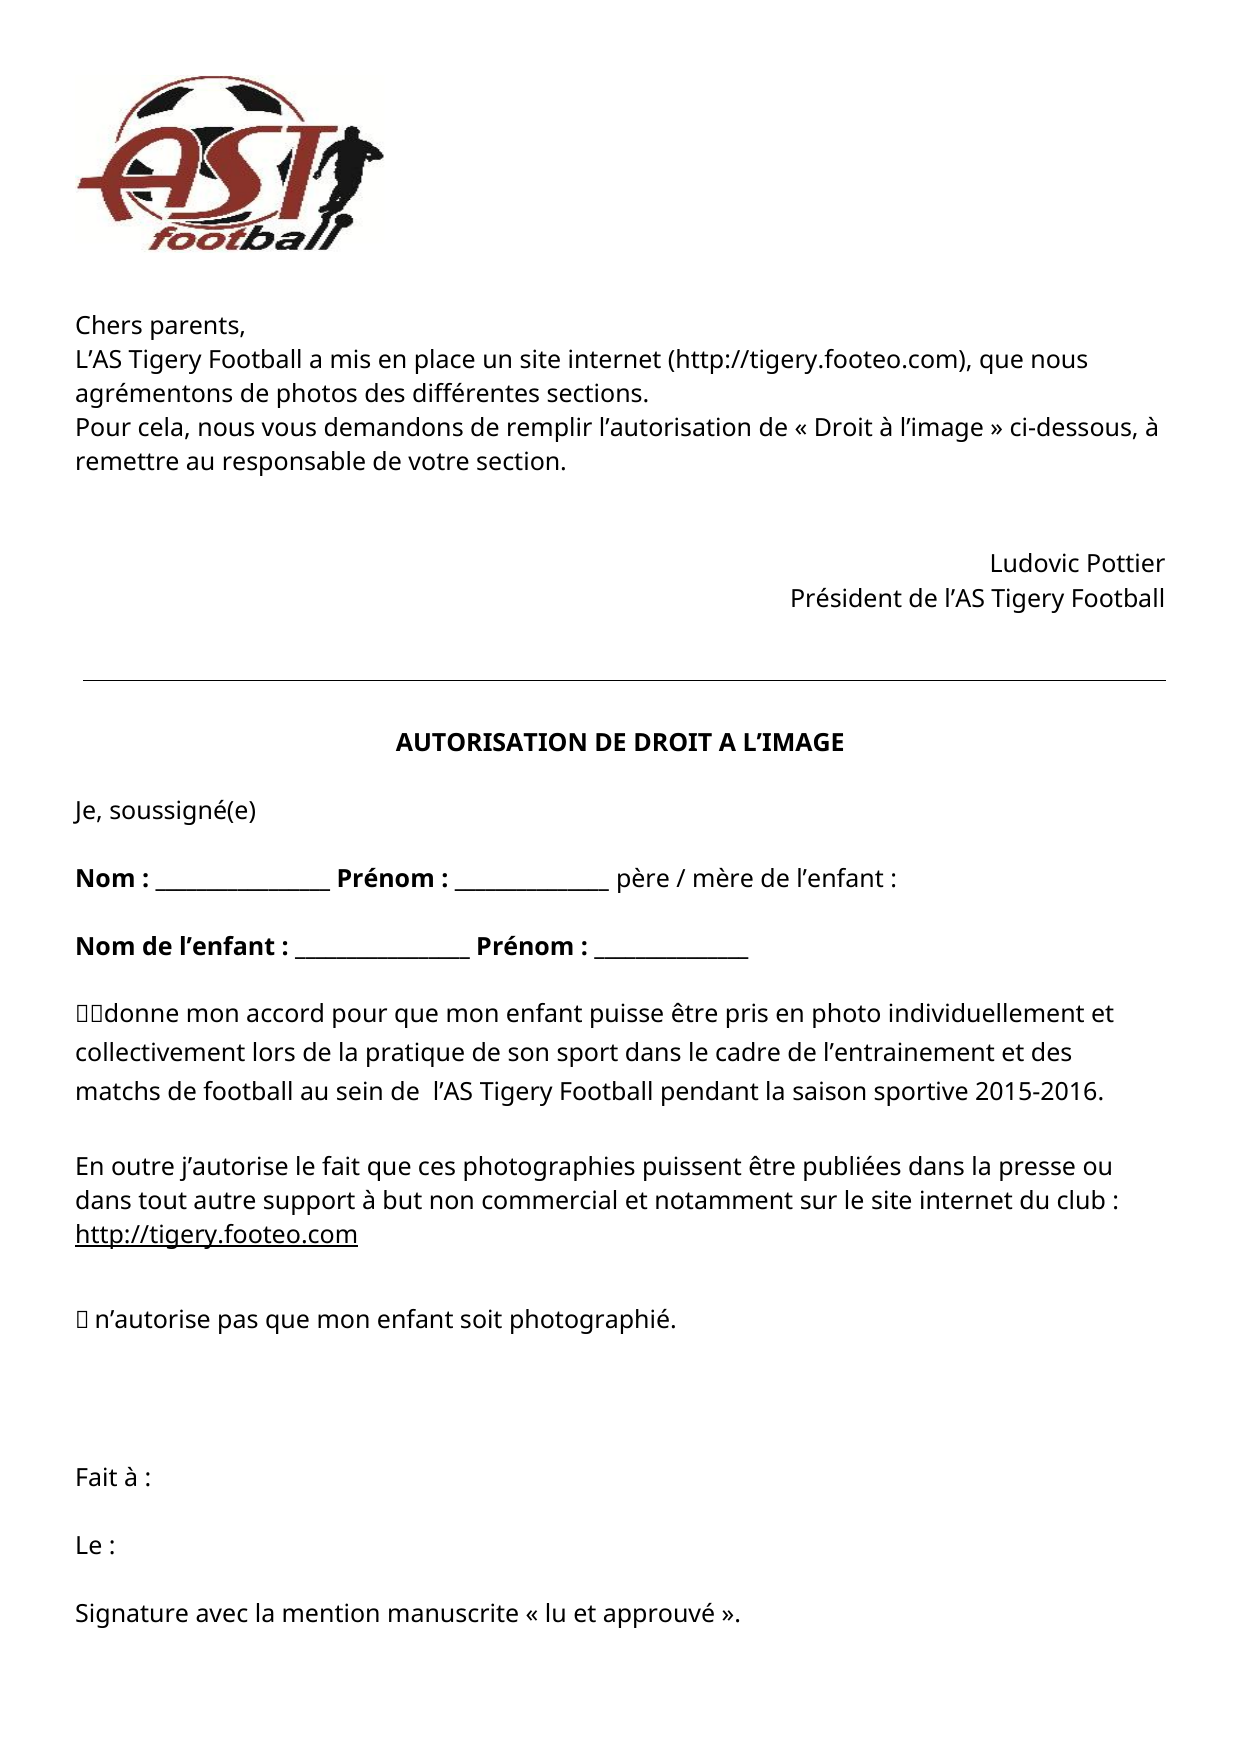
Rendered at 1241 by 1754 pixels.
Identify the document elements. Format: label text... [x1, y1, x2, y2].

text Fait à : [75, 1459, 1165, 1493]
text Nom de l’enfant : _________________ Prénom : _______________ [75, 929, 1165, 963]
text Président de l’AS Tigery Football [75, 580, 1165, 614]
text Chers parents, [75, 308, 1165, 342]
text Le : [75, 1527, 1165, 1561]
text AUTORISATION DE DROIT A L’IMAGE [75, 725, 1165, 759]
text Signature avec la mention manuscrite « lu et approuvé ». [75, 1596, 1165, 1629]
text Ludovic Pottier [75, 546, 1165, 580]
text Pour cela, nous vous demandons de remplir l’autorisation de « Droit à l’image » ci-dessous, à remettre au responsable de votre section. [75, 410, 1165, 478]
text  n’autorise pas que mon enfant soit photographié. [75, 1301, 1165, 1336]
picture [75, 75, 385, 253]
text En outre j’autorise le fait que ces photographies puissent être publiées dans la presse ou dans tout autre support à but non commercial et notamment sur le site internet du club : http://tigery.footeo.com [75, 1148, 1165, 1250]
text L’AS Tigery Football a mis en place un site internet (http://tigery.footeo.com), que nous agrémentons de photos des différentes sections. [75, 342, 1165, 410]
text Nom : _________________ Prénom : _______________ père / mère de l’enfant : [75, 861, 1165, 895]
text Je, soussigné(e) [75, 793, 1165, 827]
text donne mon accord pour que mon enfant puisse être pris en photo individuellement et collectivement lors de la pratique de son sport dans le cadre de l’entrainement et des matchs de football au sein de l’AS Tigery Football pendant la saison sportive 2015-2016. [75, 996, 1165, 1108]
